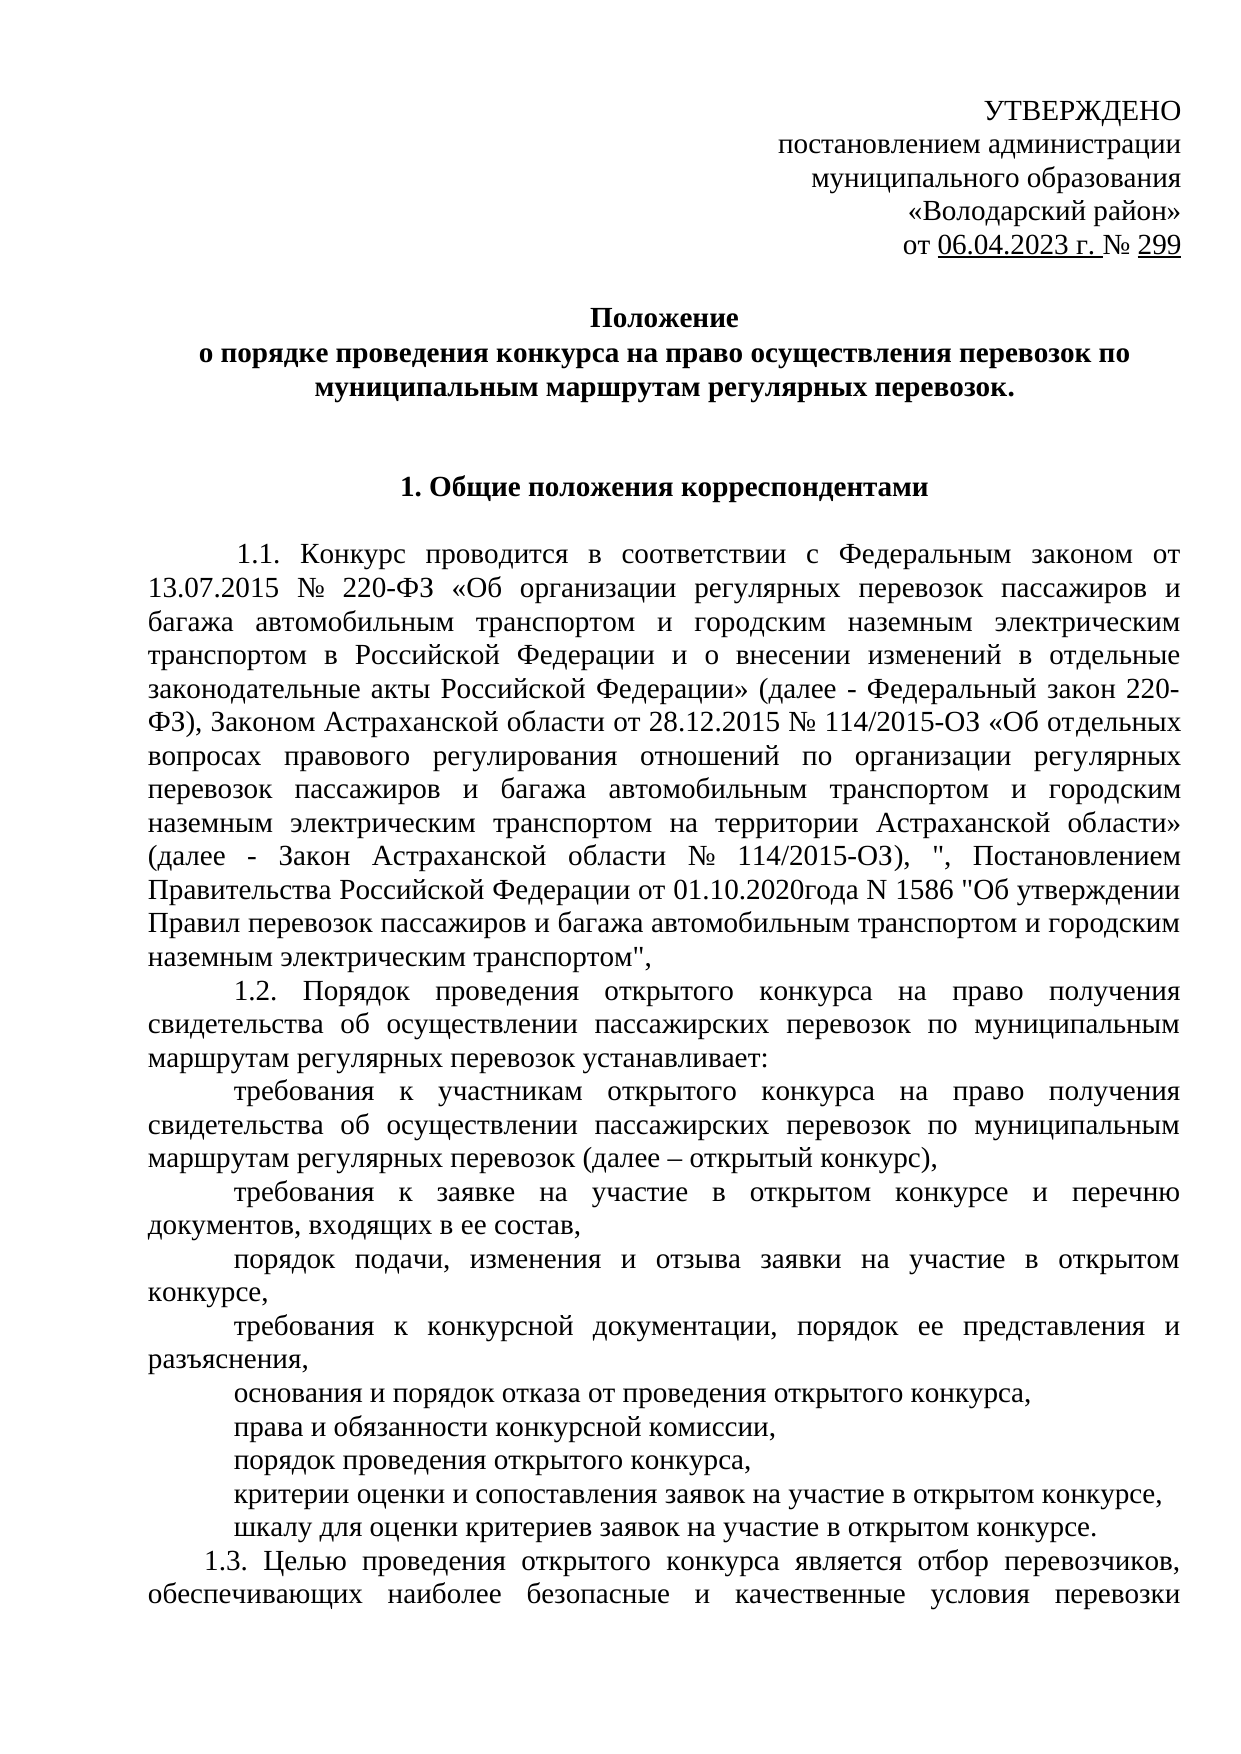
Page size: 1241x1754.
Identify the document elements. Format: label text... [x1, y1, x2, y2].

text постановлением администрации муниципального образования «Володарский район» [738, 126, 1181, 227]
text 1. Общие положения корреспондентами [148, 469, 1181, 503]
text порядок проведения открытого конкурса, [148, 1442, 1181, 1476]
text шкалу для оценки критериев заявок на участие в открытом конкурсе. [148, 1509, 1181, 1543]
text требования к конкурсной документации, порядок ее представления и разъяснения, [148, 1308, 1181, 1375]
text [148, 1543, 1181, 1610]
text от 06.04.2023 г. № 299 [738, 227, 1181, 260]
text порядок подачи, изменения и отзыва заявки на участие в открытом конкурсе, [148, 1241, 1181, 1308]
text права и обязанности конкурсной комиссии, [148, 1409, 1181, 1442]
text о порядке проведения конкурса на право осуществления перевозок по муниципальным маршрутам регулярных перевозок. [148, 335, 1181, 402]
text требования к заявке на участие в открытом конкурсе и перечню документов, входящих в ее состав, [148, 1174, 1181, 1241]
text основания и порядок отказа от проведения открытого конкурса, [148, 1375, 1181, 1409]
text требования к участникам открытого конкурса на право получения свидетельства об осуществлении пассажирских перевозок по муниципальным маршрутам регулярных перевозок (далее – открытый конкурс), [148, 1073, 1181, 1174]
text 1.1. Конкурс проводится в соответствии с Федеральным законом от 13.07.2015 № 220-ФЗ «Об организации регулярных перевозок пассажиров и багажа автомобильным транспортом и городским наземным электрическим транспортом в Российской Федерации и о внесении изменений в отдельные законодательные акты Российской Федерации» (далее - Федеральный закон 220-ФЗ), Законом Астраханской области от 28.12.2015 № 114/2015-ОЗ «Об отдельных вопросах правового регулирования отношений по организации регулярных перевозок пассажиров и багажа автомобильным транспортом и городским наземным электрическим транспортом на территории Астраханской области» (далее - Закон Астраханской области № 114/2015-ОЗ), ", Постановлением Правительства Российской Федерации от 01.10.2020года N 1586 "Об утверждении Правил перевозок пассажиров и багажа автомобильным транспортом и городским наземным электрическим транспортом", [148, 537, 1181, 973]
text 1.2. Порядок проведения открытого конкурса на право получения свидетельства об осуществлении пассажирских перевозок по муниципальным маршрутам регулярных перевозок устанавливает: [148, 973, 1181, 1073]
text УТВЕРЖДЕНО [738, 93, 1181, 126]
text Положение [148, 298, 1181, 335]
text критерии оценки и сопоставления заявок на участие в открытом конкурсе, [148, 1476, 1181, 1509]
